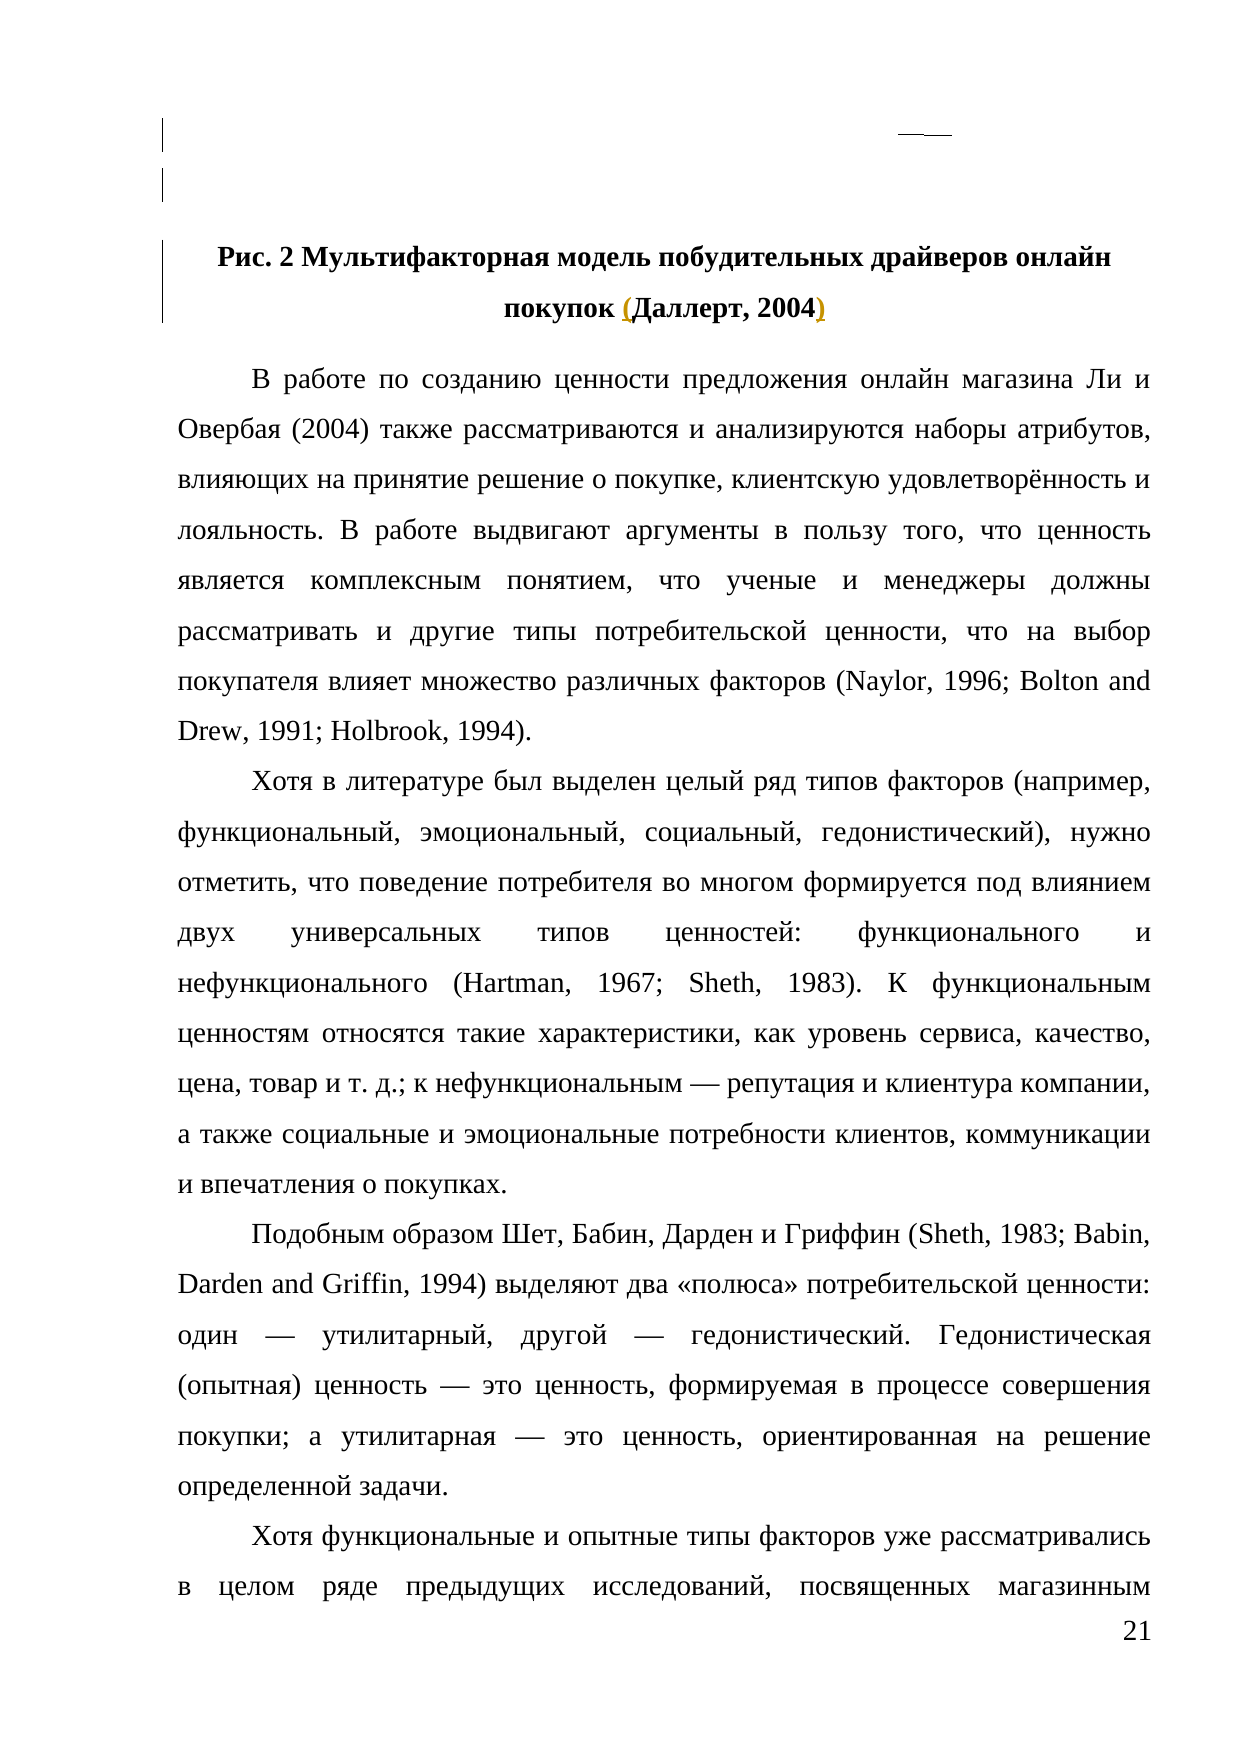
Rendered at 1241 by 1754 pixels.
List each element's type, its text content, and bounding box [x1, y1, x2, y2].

text Хотя в литературе был выделен целый ряд типов факторов (например, функциональный, эмоциональный, социальный, гедонистический), нужно отметить, что поведение потребителя во многом формируется под влиянием двух универсальных типов ценностей: функционального и нефункционального (Hartman, 1967; Sheth, 1983). К функциональным ценностям относятся такие характеристики, как уровень сервиса, качество, цена, товар и т. д.; к нефункциональным — репутация и клиентура компании, а также социальные и эмоциональные потребности клиентов, коммуникации и впечатления о покупках. [177, 763, 1152, 1199]
text В работе по созданию ценности предложения онлайн магазина Ли и Овербая (2004) также рассматриваются и анализируются наборы атрибутов, влияющих на принятие решение о покупке, клиентскую удовлетворённость и лояльность. В работе выдвигают аргументы в пользу того, что ценность является комплексным понятием, что ученые и менеджеры должны рассматривать и другие типы потребительской ценности, что на выбор покупателя влияет множество различных факторов (Naylor, 1996; Bolton and Drew, 1991; Holbrook, 1994). [177, 361, 1152, 747]
text Подобным образом Шет, Бабин, Дарден и Гриффин (Sheth, 1983; Babin, Darden and Griffin, 1994) выделяют два «полюса» потребительской ценности: один — утилитарный, другой — гедонистический. Гедонистическая (опытная) ценность — это ценность, формируемая в процессе совершения покупки; а утилитарная — это ценность, ориентированная на решение определенной задачи. [177, 1216, 1152, 1501]
text Рис. Мультифакторная модель побудительных драйверов онлайн покупок Даллерт, 2004 [177, 239, 1152, 323]
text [177, 1518, 1152, 1602]
